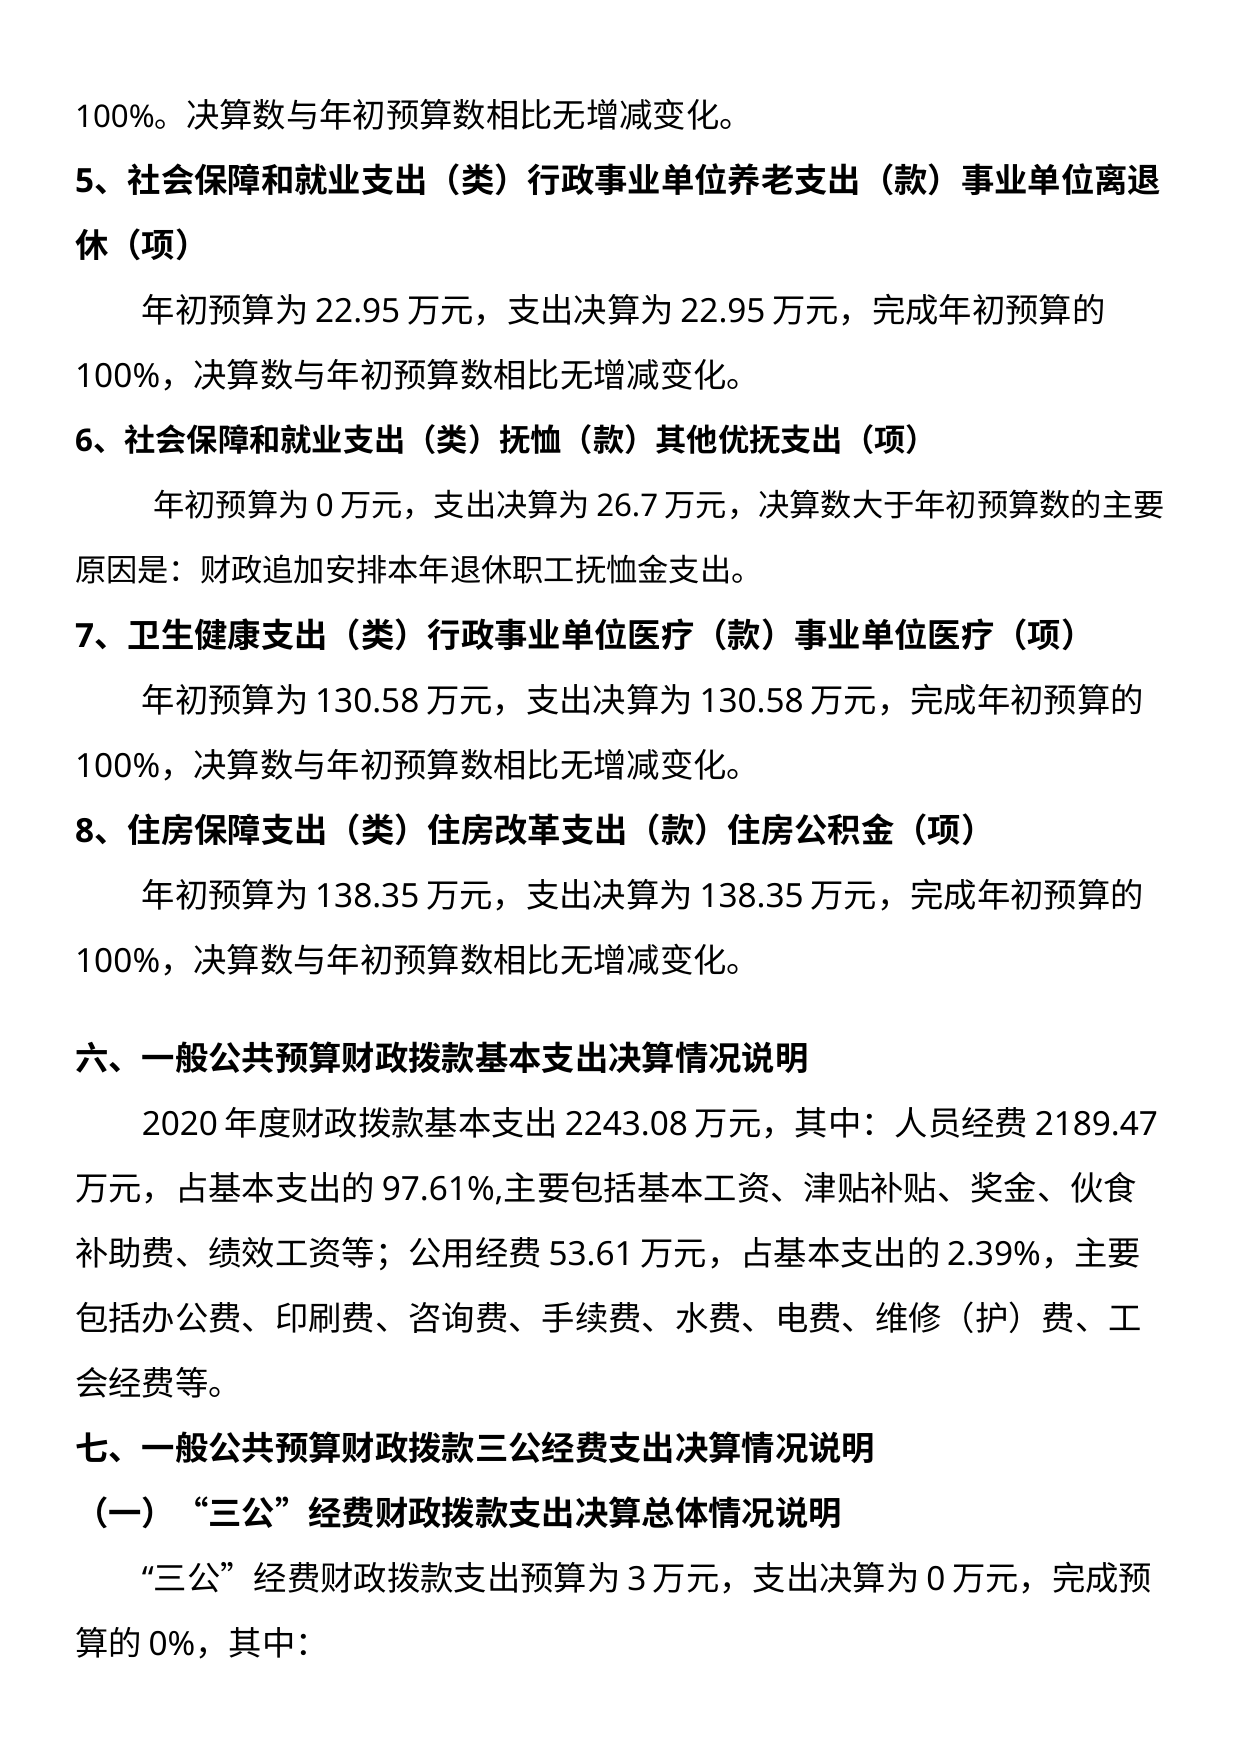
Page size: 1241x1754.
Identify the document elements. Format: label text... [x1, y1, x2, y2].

list 6、社会保障和就业支出（类）抚恤（款）其他优抚支出（项） [75, 406, 1165, 471]
text “三公”经费财政拨款支出预算为3万元，支出决算为0万元，完成预算的0%，其中： [75, 1543, 1165, 1673]
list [75, 81, 1165, 146]
list 年初预算为22.95万元，支出决算为22.95万元，完成年初预算的100%，决算数与年初预算数相比无增减变化。 [75, 276, 1165, 406]
list 5、社会保障和就业支出（类）行政事业单位养老支出（款）事业单位离退休（项） [75, 146, 1165, 276]
text 2020年度财政拨款基本支出2243.08万元，其中：人员经费2189.47万元，占基本支出的97.61%,主要包括基本工资、津贴补贴、奖金、伙食补助费、绩效工资等；公用经费53.61万元，占基本支出的2.39%，主要包括办公费、印刷费、咨询费、手续费、水费、电费、维修（护）费、工会经费等。 [75, 1088, 1165, 1413]
text 七、一般公共预算财政拨款三公经费支出决算情况说明 [75, 1413, 1165, 1478]
text 年初预算为0万元，支出决算为26.7万元，决算数大于年初预算数的主要原因是：财政追加安排本年退休职工抚恤金支出。 [75, 471, 1165, 601]
text 年初预算为138.35万元，支出决算为138.35万元，完成年初预算的100%，决算数与年初预算数相比无增减变化。 [75, 861, 1165, 991]
text （一）“三公”经费财政拨款支出决算总体情况说明 [75, 1478, 1165, 1543]
list 7、卫生健康支出（类）行政事业单位医疗（款）事业单位医疗（项） [75, 601, 1165, 666]
list 年初预算为130.58万元，支出决算为130.58万元，完成年初预算的100%，决算数与年初预算数相比无增减变化。 [75, 666, 1165, 796]
list 8、住房保障支出（类）住房改革支出（款）住房公积金（项） [75, 796, 1165, 861]
text 六、一般公共预算财政拨款基本支出决算情况说明 [75, 1023, 1165, 1088]
